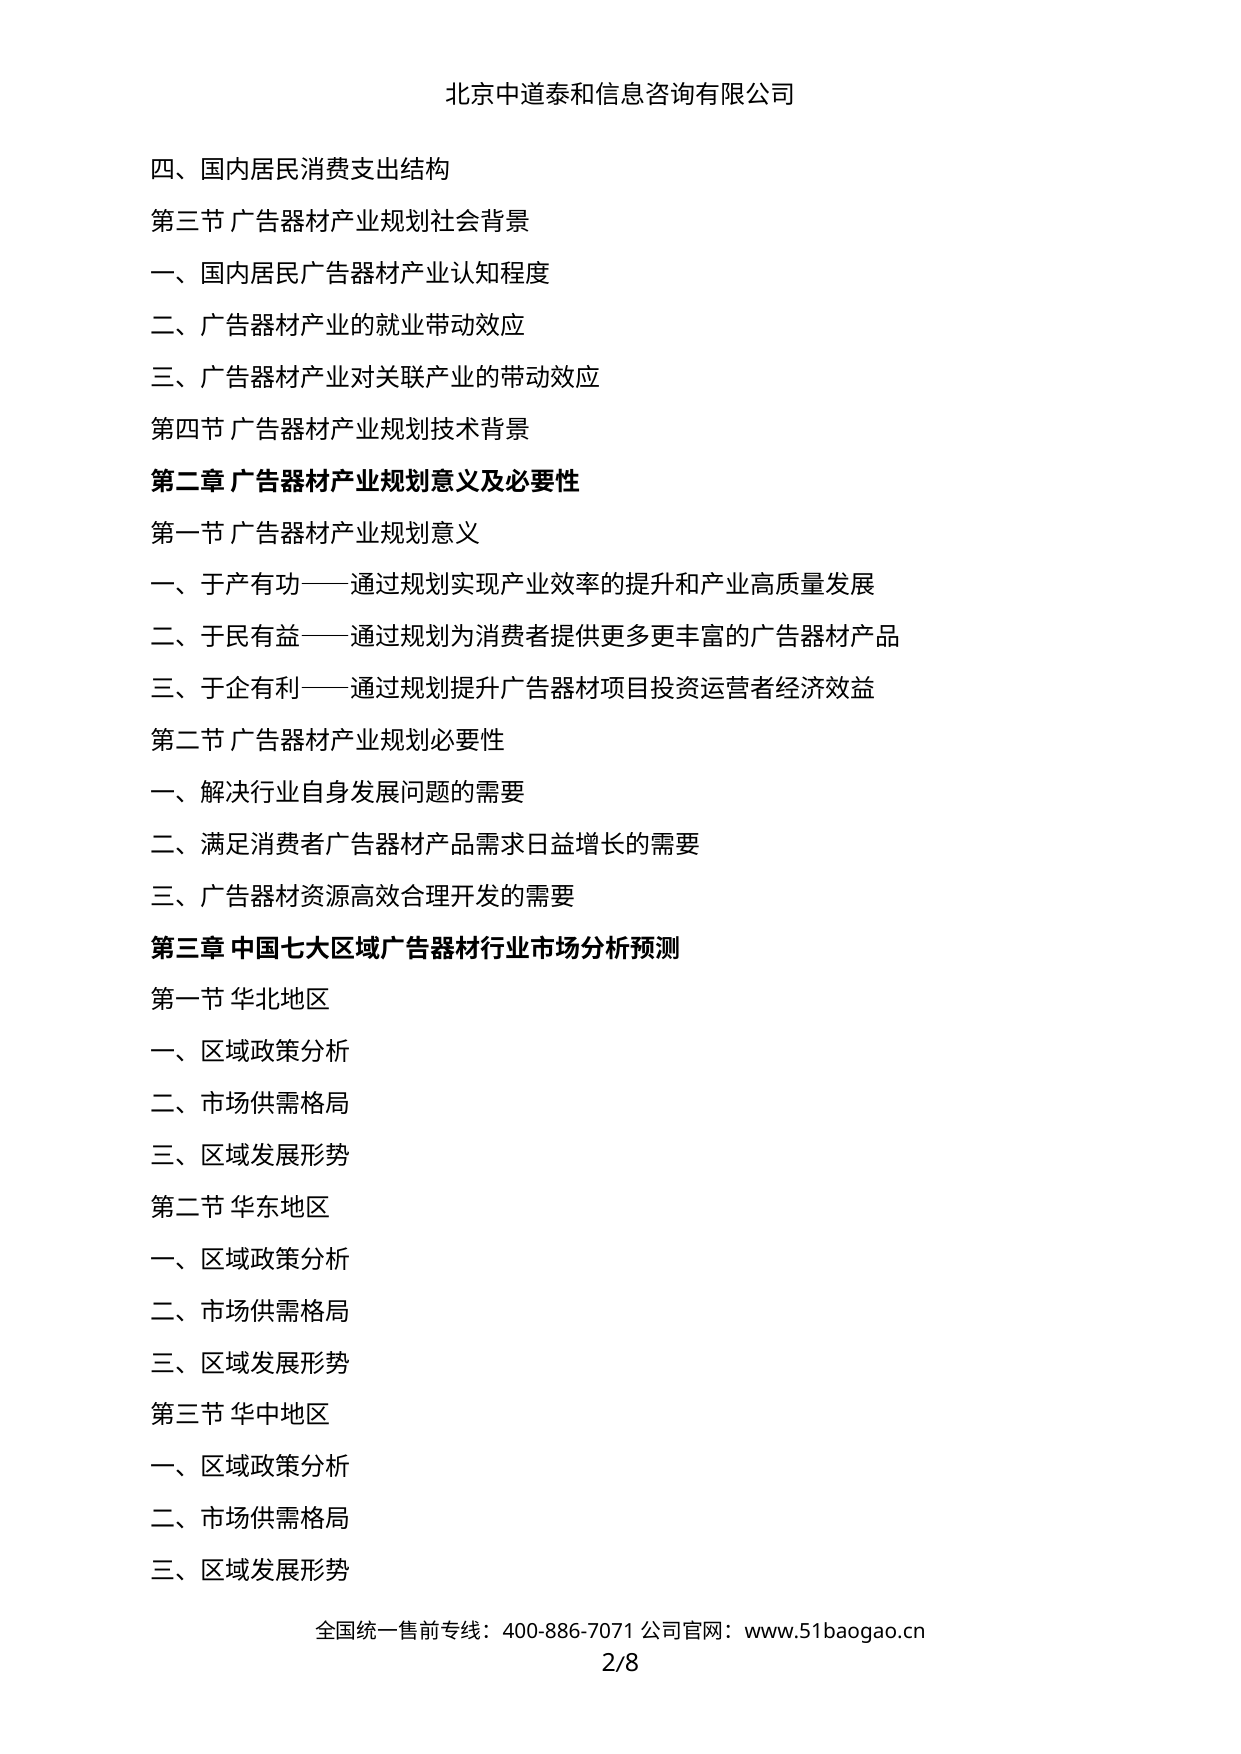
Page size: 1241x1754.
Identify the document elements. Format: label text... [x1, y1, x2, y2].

text 一、区域政策分析 [150, 1032, 1090, 1068]
text 三、区域发展形势 [150, 1343, 1090, 1379]
text 三、区域发展形势 [150, 1136, 1090, 1172]
text 一、国内居民广告器材产业认知程度 [150, 254, 1090, 290]
text 第三节 华中地区 [150, 1395, 1090, 1431]
text 二、市场供需格局 [150, 1291, 1090, 1327]
text 三、区域发展形势 [150, 1551, 1090, 1587]
text 二、满足消费者广告器材产品需求日益增长的需要 [150, 824, 1090, 861]
text 第一节 华北地区 [150, 980, 1090, 1016]
text 一、于产有功——通过规划实现产业效率的提升和产业高质量发展 [150, 565, 1090, 601]
text 一、解决行业自身发展问题的需要 [150, 772, 1090, 809]
text 第三章 中国七大区域广告器材行业市场分析预测 [150, 928, 1090, 964]
text 二、市场供需格局 [150, 1084, 1090, 1120]
text 四、国内居民消费支出结构 [150, 150, 1090, 186]
text 一、区域政策分析 [150, 1447, 1090, 1483]
text 三、广告器材产业对关联产业的带动效应 [150, 357, 1090, 394]
text 第二节 华东地区 [150, 1187, 1090, 1224]
text 第二章 广告器材产业规划意义及必要性 [150, 461, 1090, 497]
text 第四节 广告器材产业规划技术背景 [150, 409, 1090, 446]
text 三、于企有利——通过规划提升广告器材项目投资运营者经济效益 [150, 669, 1090, 705]
text 二、广告器材产业的就业带动效应 [150, 306, 1090, 342]
text 二、于民有益——通过规划为消费者提供更多更丰富的广告器材产品 [150, 617, 1090, 653]
text 二、市场供需格局 [150, 1499, 1090, 1535]
text 第二节 广告器材产业规划必要性 [150, 721, 1090, 757]
text 一、区域政策分析 [150, 1239, 1090, 1276]
text 三、广告器材资源高效合理开发的需要 [150, 876, 1090, 912]
text 第三节 广告器材产业规划社会背景 [150, 202, 1090, 238]
text 第一节 广告器材产业规划意义 [150, 513, 1090, 549]
